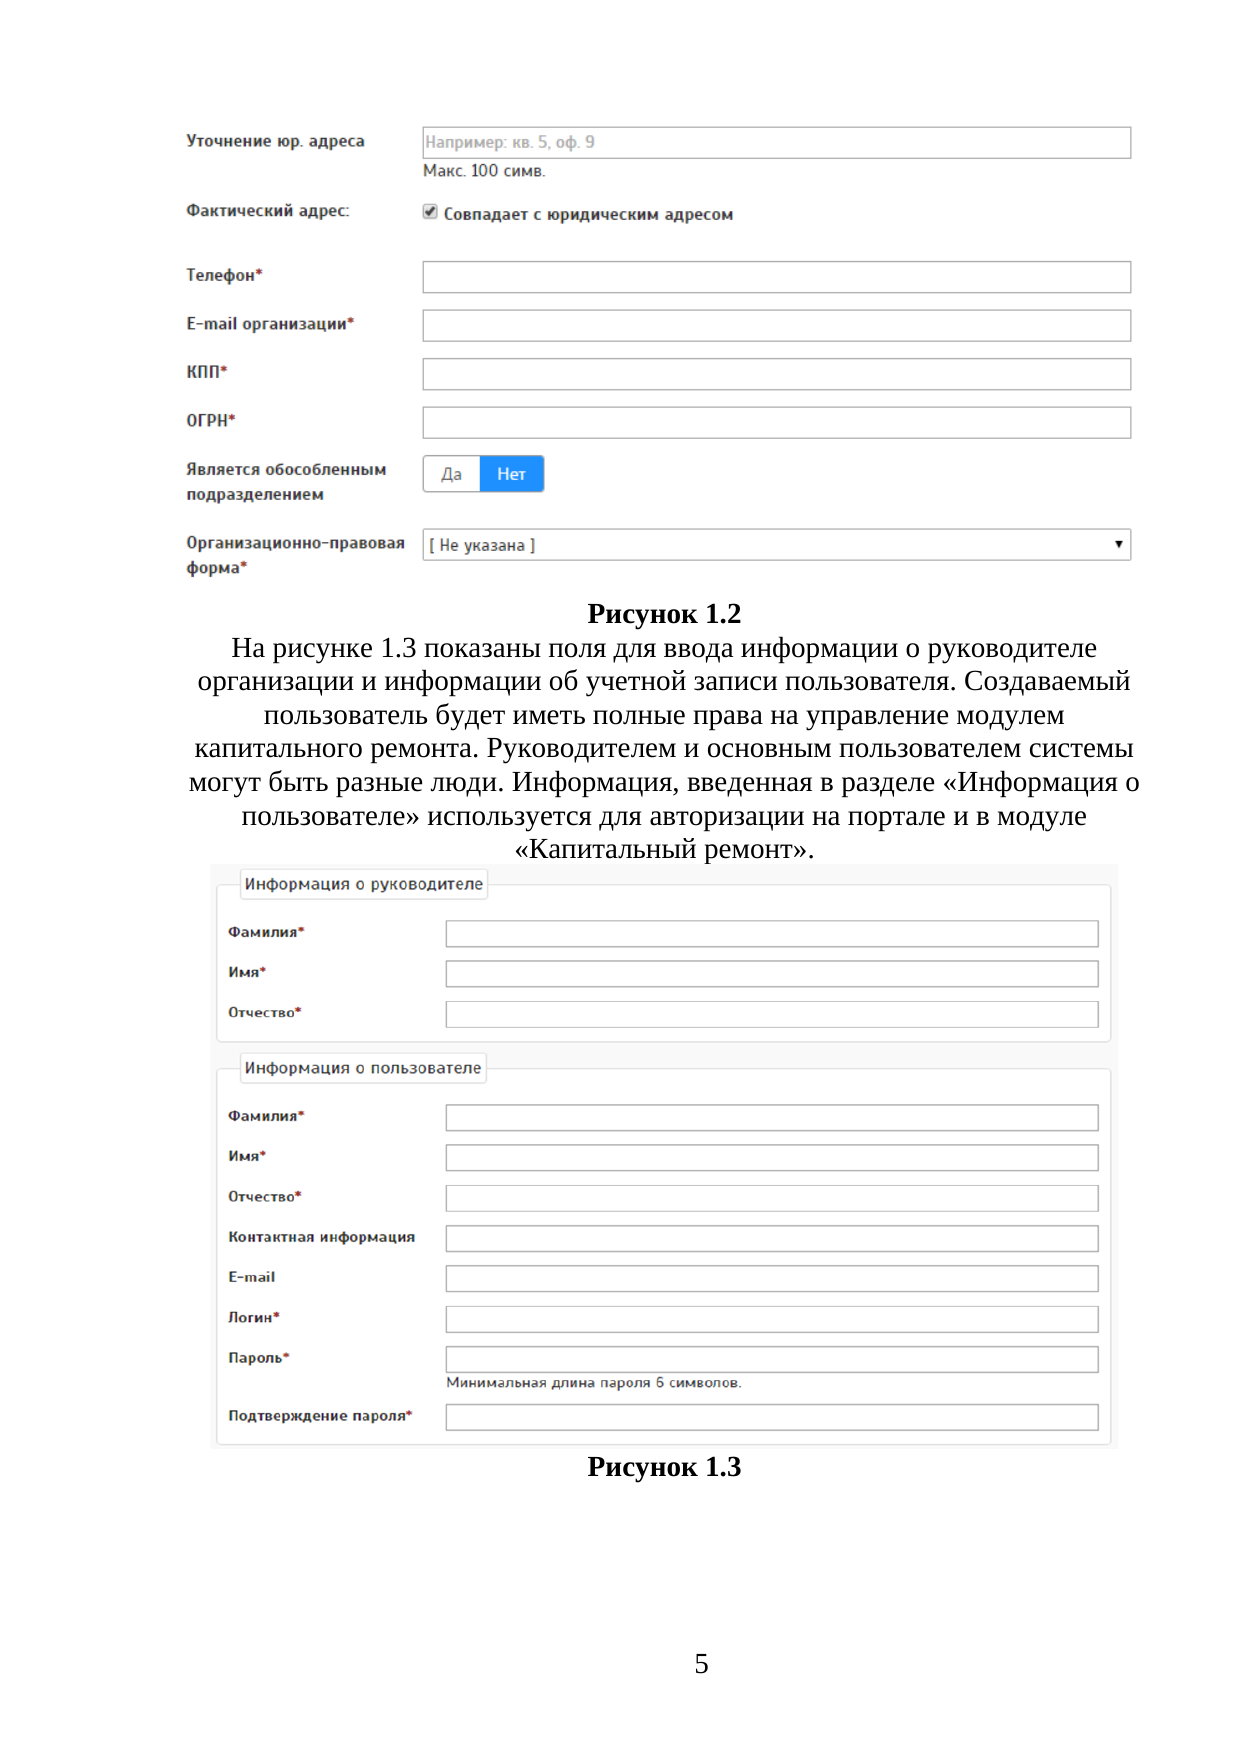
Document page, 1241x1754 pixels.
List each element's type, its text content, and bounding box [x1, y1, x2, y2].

picture [184, 118, 1144, 597]
text На рисунке 1.3 показаны поля для ввода информации о руководителе организации и информации об учетной записи пользователя. Создаваемый пользователь будет иметь полные права на управление модулем капитального ремонта. Руководителем и основным пользователем системы могут быть разные люди. Информация, введенная в разделе «Информация о пользователе» используется для авторизации на портале и в модуле «Капитальный ремонт». [177, 630, 1152, 865]
text Рисунок 1.2 [177, 596, 1152, 630]
picture [210, 864, 1119, 1449]
text Рисунок 1.3 [177, 1449, 1152, 1482]
